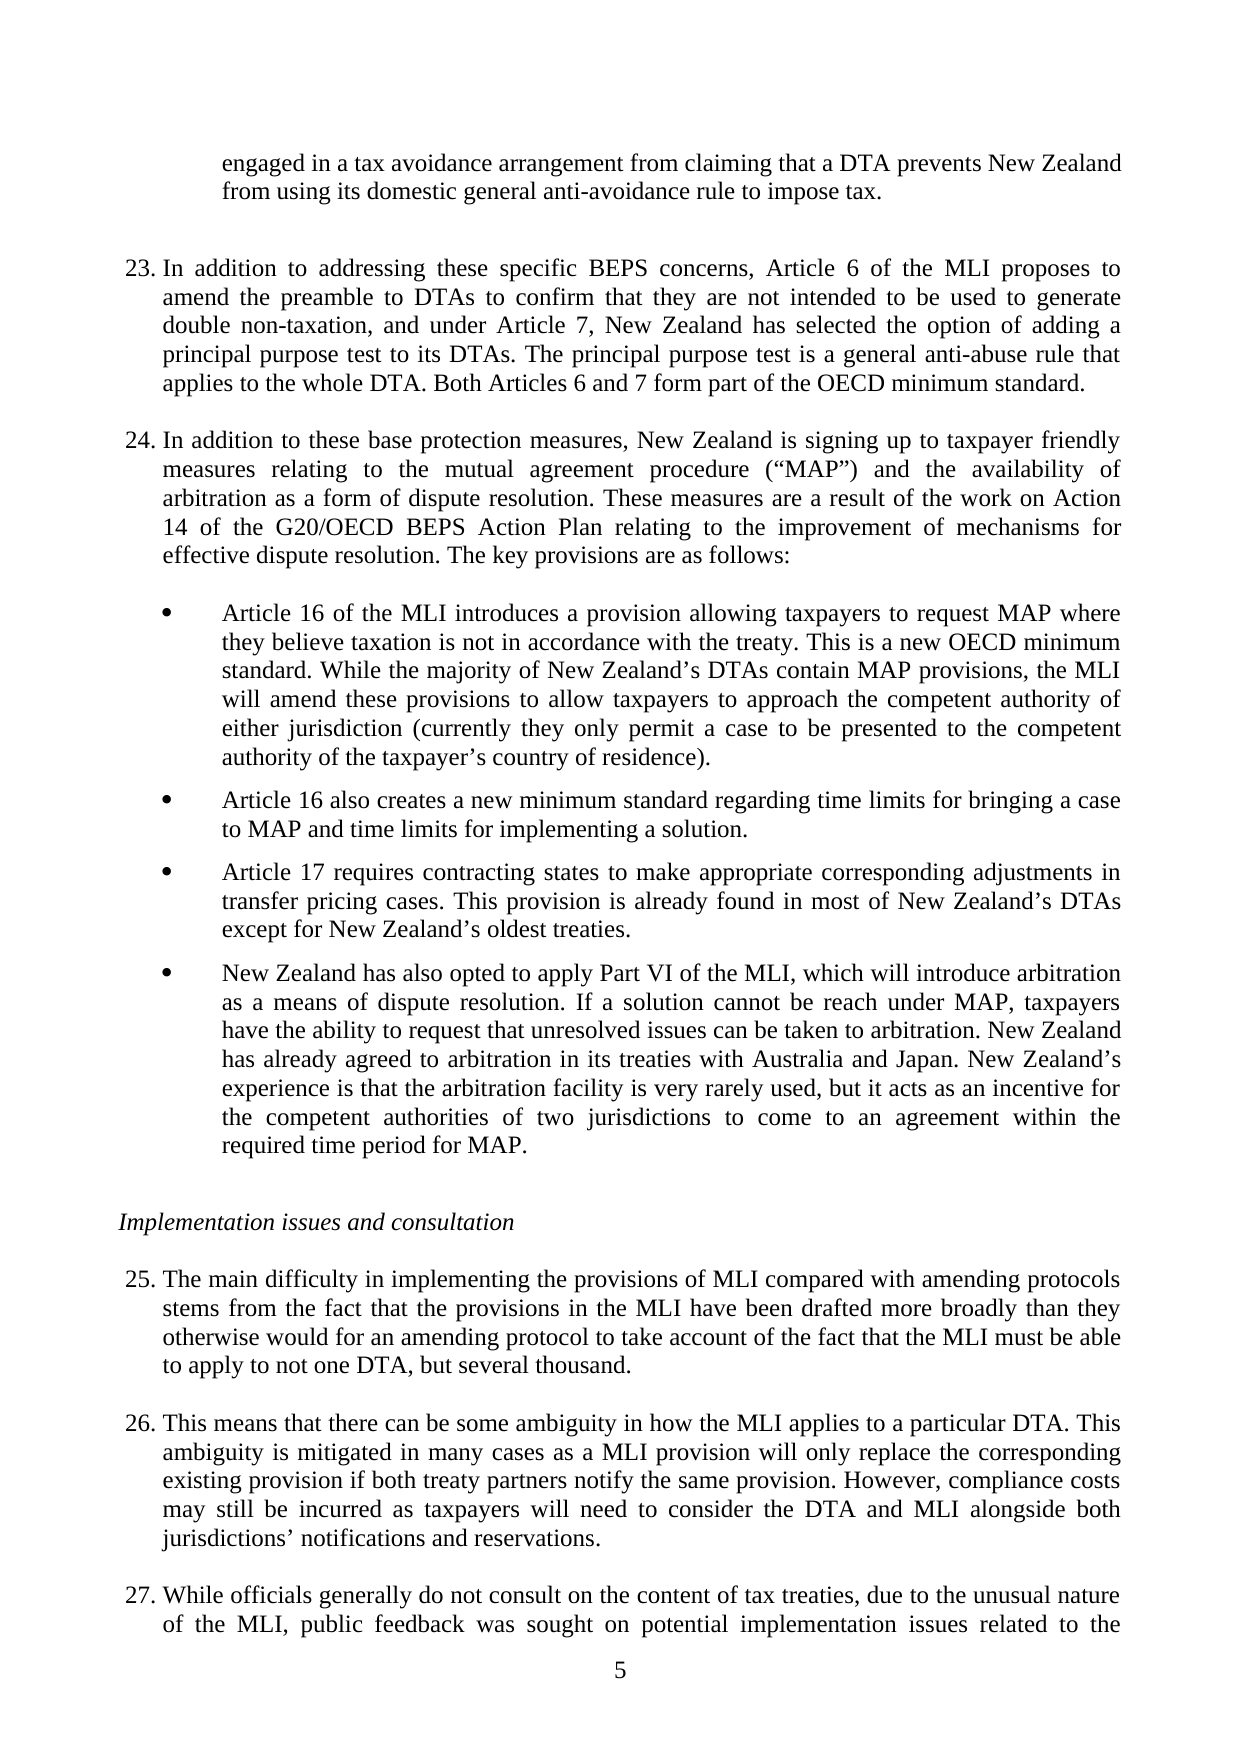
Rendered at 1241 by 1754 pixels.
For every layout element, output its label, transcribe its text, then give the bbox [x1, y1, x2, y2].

text In addition to these base protection measures, New Zealand is signing up to taxpayer friendly measures relating to the mutual agreement procedure (“MAP”) and the availability of arbitration as a form of dispute resolution. These measures are a result of the work on Action 14 of the G20/OECD BEPS Action Plan relating to the improvement of mechanisms for effective dispute resolution. The key provisions are as follows: [125, 425, 1122, 569]
text Article 16 also creates a new minimum standard regarding time limits for bringing a case to MAP and time limits for implementing a solution. [162, 785, 1122, 842]
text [125, 1580, 1122, 1638]
text Article 17 requires contracting states to make appropriate corresponding adjustments in transfer pricing cases. This provision is already found in most of New Zealand’s DTAs except for New Zealand’s oldest treaties. [162, 857, 1122, 943]
list Implementation issues and consultation [118, 1207, 1122, 1235]
text New Zealand has also opted to apply Part VI of the MLI, which will introduce arbitration as a means of dispute resolution. If a solution cannot be reach under MAP, taxpayers have the ability to request that unresolved issues can be taken to arbitration. New Zealand has already agreed to arbitration in its treaties with Australia and Japan. New Zealand’s experience is that the arbitration facility is very rarely used, but it acts as an incentive for the competent authorities of two jurisdictions to come to an agreement within the required time period for MAP. [162, 958, 1122, 1159]
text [162, 148, 1122, 205]
text In addition to addressing these specific BEPS concerns, Article 6 of the MLI proposes to amend the preamble to DTAs to confirm that they are not intended to be used to generate double non-taxation, and under Article 7, New Zealand has selected the option of adding a principal purpose test to its DTAs. The principal purpose test is a general anti-abuse rule that applies to the whole DTA. Both Articles 6 and 7 form part of the OECD minimum standard. [125, 253, 1122, 397]
text This means that there can be some ambiguity in how the MLI applies to a particular DTA. This ambiguity is mitigated in many cases as a MLI provision will only replace the corresponding existing provision if both treaty partners notify the same provision. However, compliance costs may still be incurred as taxpayers will need to consider the DTA and MLI alongside both jurisdictions’ notifications and reservations. [125, 1408, 1122, 1552]
text The main difficulty in implementing the provisions of MLI compared with amending protocols stems from the fact that the provisions in the MLI have been drafted more broadly than they otherwise would for an amending protocol to take account of the fact that the MLI must be able to apply to not one DTA, but several thousand. [125, 1264, 1122, 1379]
text Article 16 of the MLI introduces a provision allowing taxpayers to request MAP where they believe taxation is not in accordance with the treaty. This is a new OECD minimum standard. While the majority of New Zealand’s DTAs contain MAP provisions, the MLI will amend these provisions to allow taxpayers to approach the competent authority of either jurisdiction (currently they only permit a case to be presented to the competent authority of the taxpayer’s country of residence). [162, 598, 1122, 770]
